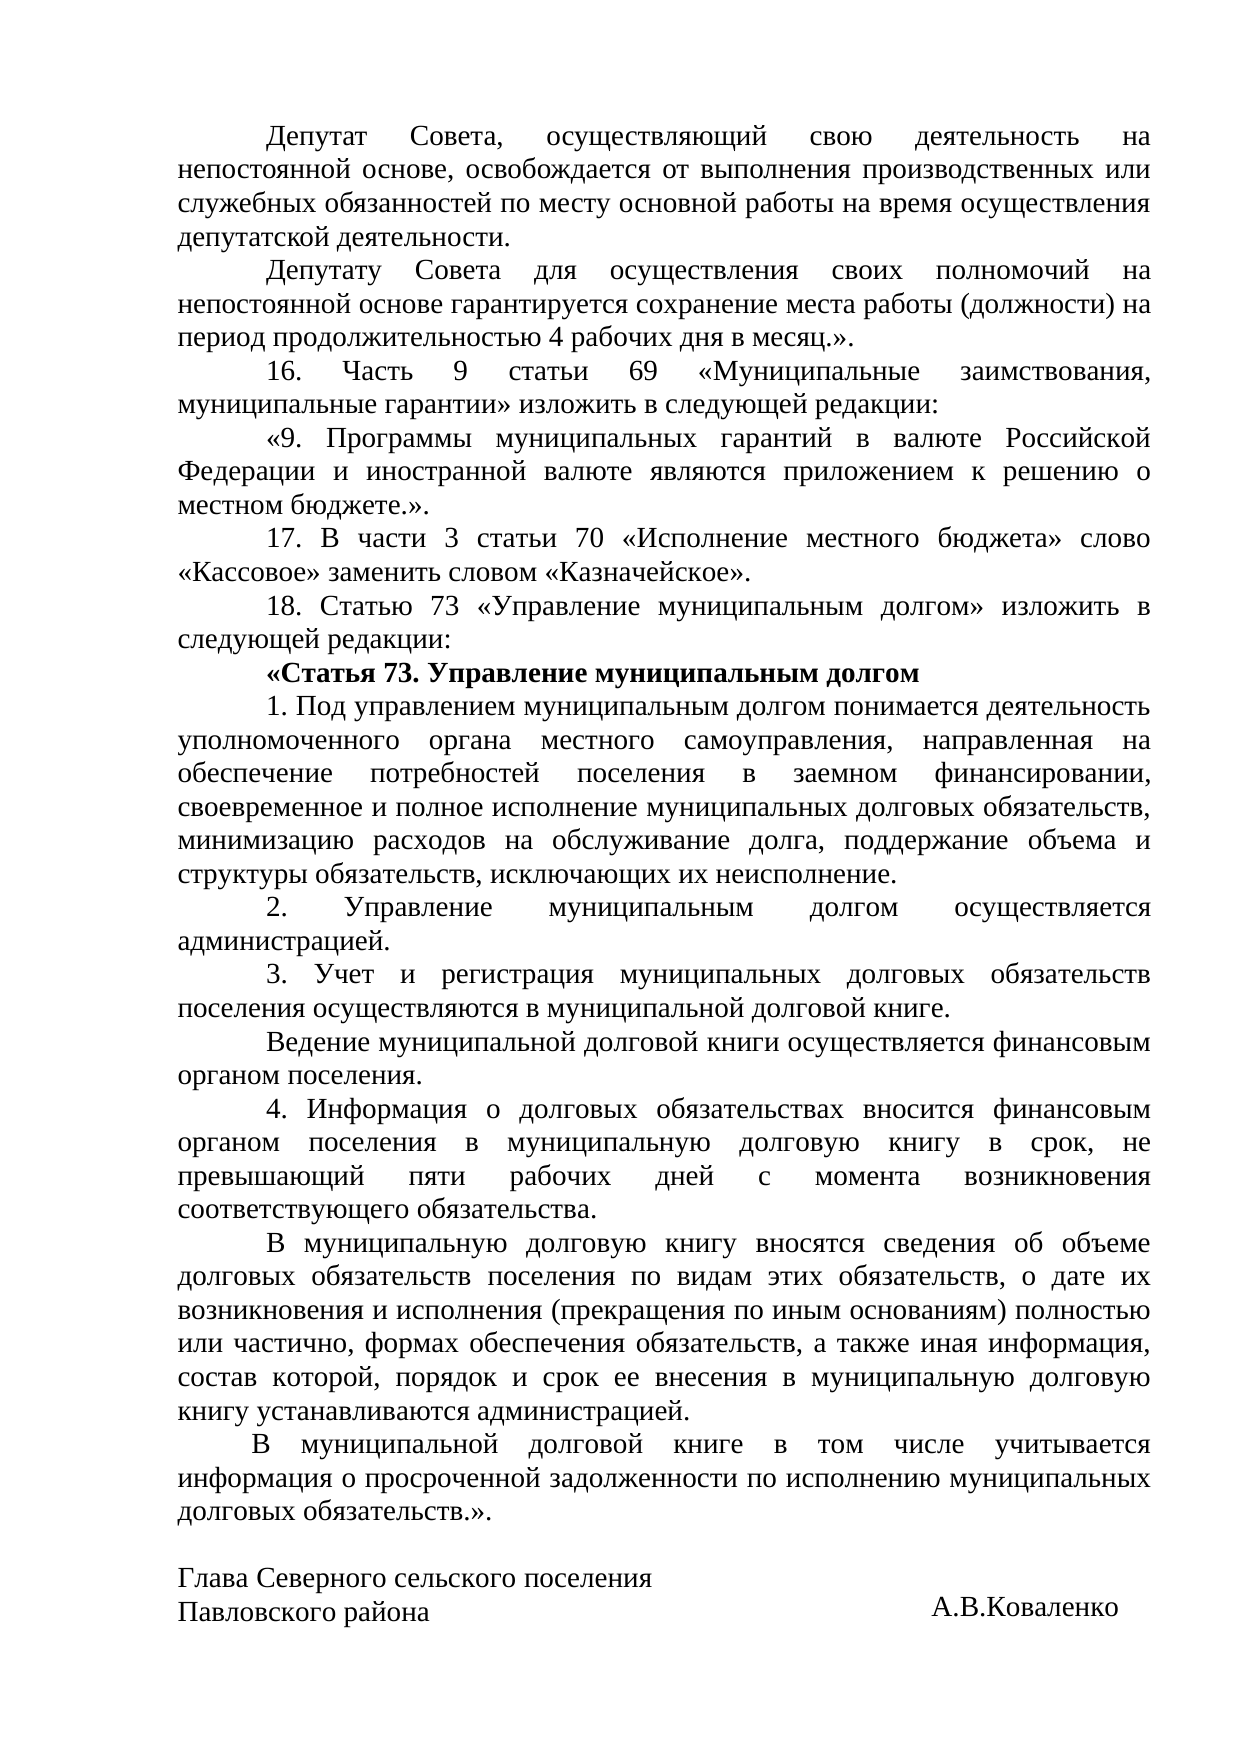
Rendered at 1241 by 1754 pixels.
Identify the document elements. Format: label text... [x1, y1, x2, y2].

text 1. Под управлением муниципальным долгом понимается деятельность уполномоченного органа местного самоуправления, направленная на обеспечение потребностей поселения в заемном финансировании, своевременное и полное исполнение муниципальных долговых обязательств, минимизацию расходов на обслуживание долга, поддержание объема и структуры обязательств, исключающих их неисполнение. [177, 688, 1152, 889]
text 16. Часть 9 статьи 69 «Муниципальные заимствования, муниципальные гарантии» изложить в следующей редакции: [177, 353, 1152, 420]
text В муниципальной долговой книге в том числе учитывается информация о просроченной задолженности по исполнению муниципальных долговых обязательств.». [177, 1426, 1152, 1527]
text «9. Программы муниципальных гарантий в валюте Российской Федерации и иностранной валюте являются приложением к решению о местном бюджете.». [177, 420, 1152, 521]
table_header Глава Северного сельского поселения Павловского района [166, 1527, 664, 1627]
text Ведение муниципальной долговой книги осуществляется финансовым органом поселения. [177, 1024, 1152, 1091]
text В муниципальную долговую книгу вносятся сведения об объеме долговых обязательств поселения по видам этих обязательств, о дате их возникновения и исполнения (прекращения по иным основаниям) полностью или частично, формах обеспечения обязательств, а также иная информация, состав которой, порядок и срок ее внесения в муниципальную долговую книгу устанавливаются администрацией. [177, 1225, 1152, 1426]
text «Статья 73. Управление муниципальным долгом [177, 655, 1152, 688]
table_header А.В.Коваленко [664, 1527, 1163, 1627]
text 3. Учет и регистрация муниципальных долговых обязательств поселения осуществляются в муниципальной долговой книге. [177, 957, 1152, 1024]
text 17. В части 3 статьи 70 «Исполнение местного бюджета» слово «Кассовое» заменить словом «Казначейское». [177, 521, 1152, 588]
text 18. Статью 73 «Управление муниципальным долгом» изложить в следующей редакции: [177, 588, 1152, 655]
text 4. Информация о долговых обязательствах вносится финансовым органом поселения в муниципальную долговую книгу в срок, не превышающий пяти рабочих дней с момента возникновения соответствующего обязательства. [177, 1091, 1152, 1225]
text 2. Управление муниципальным долгом осуществляется администрацией. [177, 889, 1152, 957]
text Депутат Совета, осуществляющий свою деятельность на непостоянной основе, освобождается от выполнения производственных или служебных обязанностей по месту основной работы на время осуществления депутатской деятельности. [177, 118, 1152, 252]
text Депутату Совета для осуществления своих полномочий на непостоянной основе гарантируется сохранение места работы (должности) на период продолжительностью 4 рабочих дня в месяц.». [177, 252, 1152, 353]
